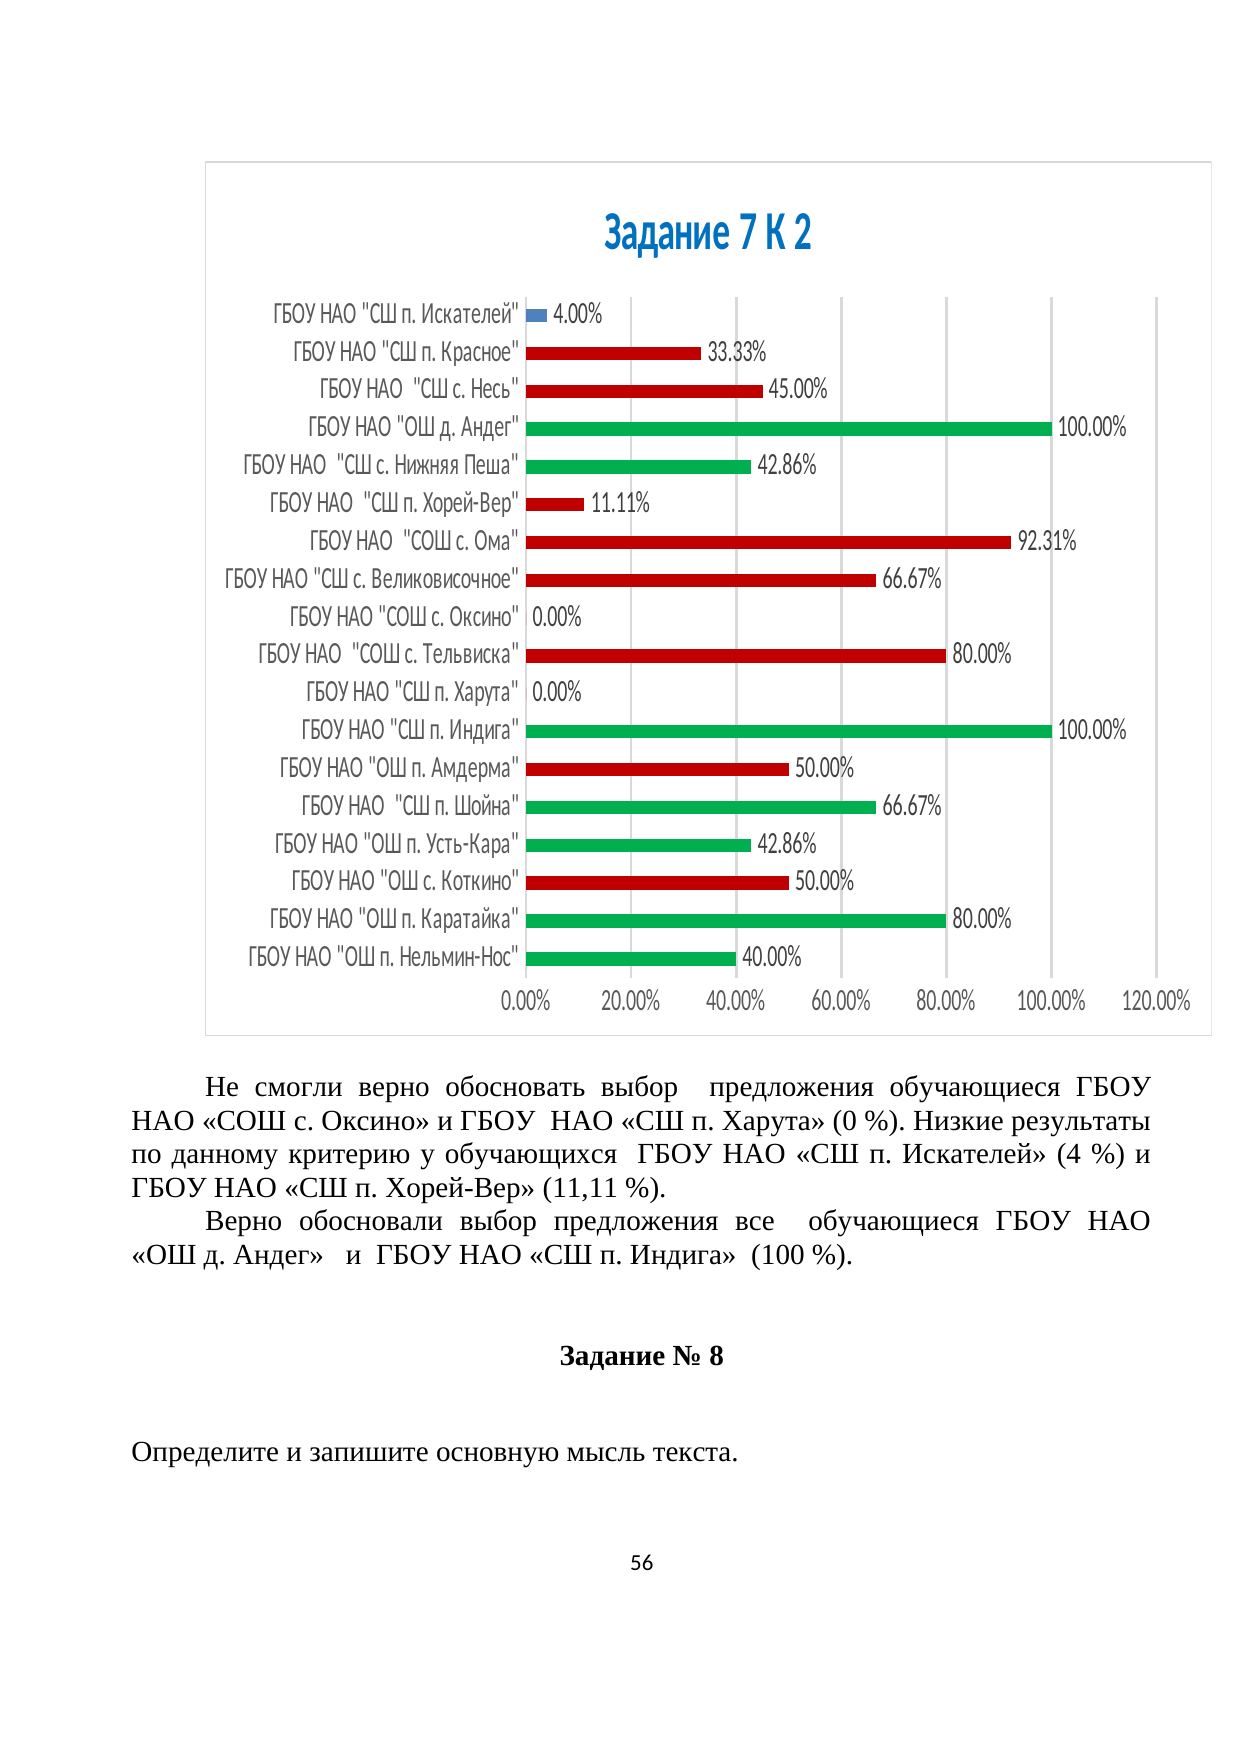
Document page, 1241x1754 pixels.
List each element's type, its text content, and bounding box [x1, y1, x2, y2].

text Не смогли верно обосновать выбор предложения обучающиеся ГБОУ НАО «СОШ с. Оксино» и ГБОУ НАО «СШ п. Харута» (0 %). Низкие результаты по данному критерию у обучающихся ГБОУ НАО «СШ п. Искателей» (4 %) и ГБОУ НАО «СШ п. Хорей-Вер» (11,11 %). [131, 1069, 1152, 1203]
text Верно обосновали выбор предложения все обучающиеся ГБОУ НАО «ОШ д. Андег» и ГБОУ НАО «СШ п. Индига» (100 %). [131, 1203, 1152, 1271]
text Задание № 8 [131, 1338, 1152, 1371]
text Определите и запишите основную мысль текста. [131, 1434, 1152, 1467]
